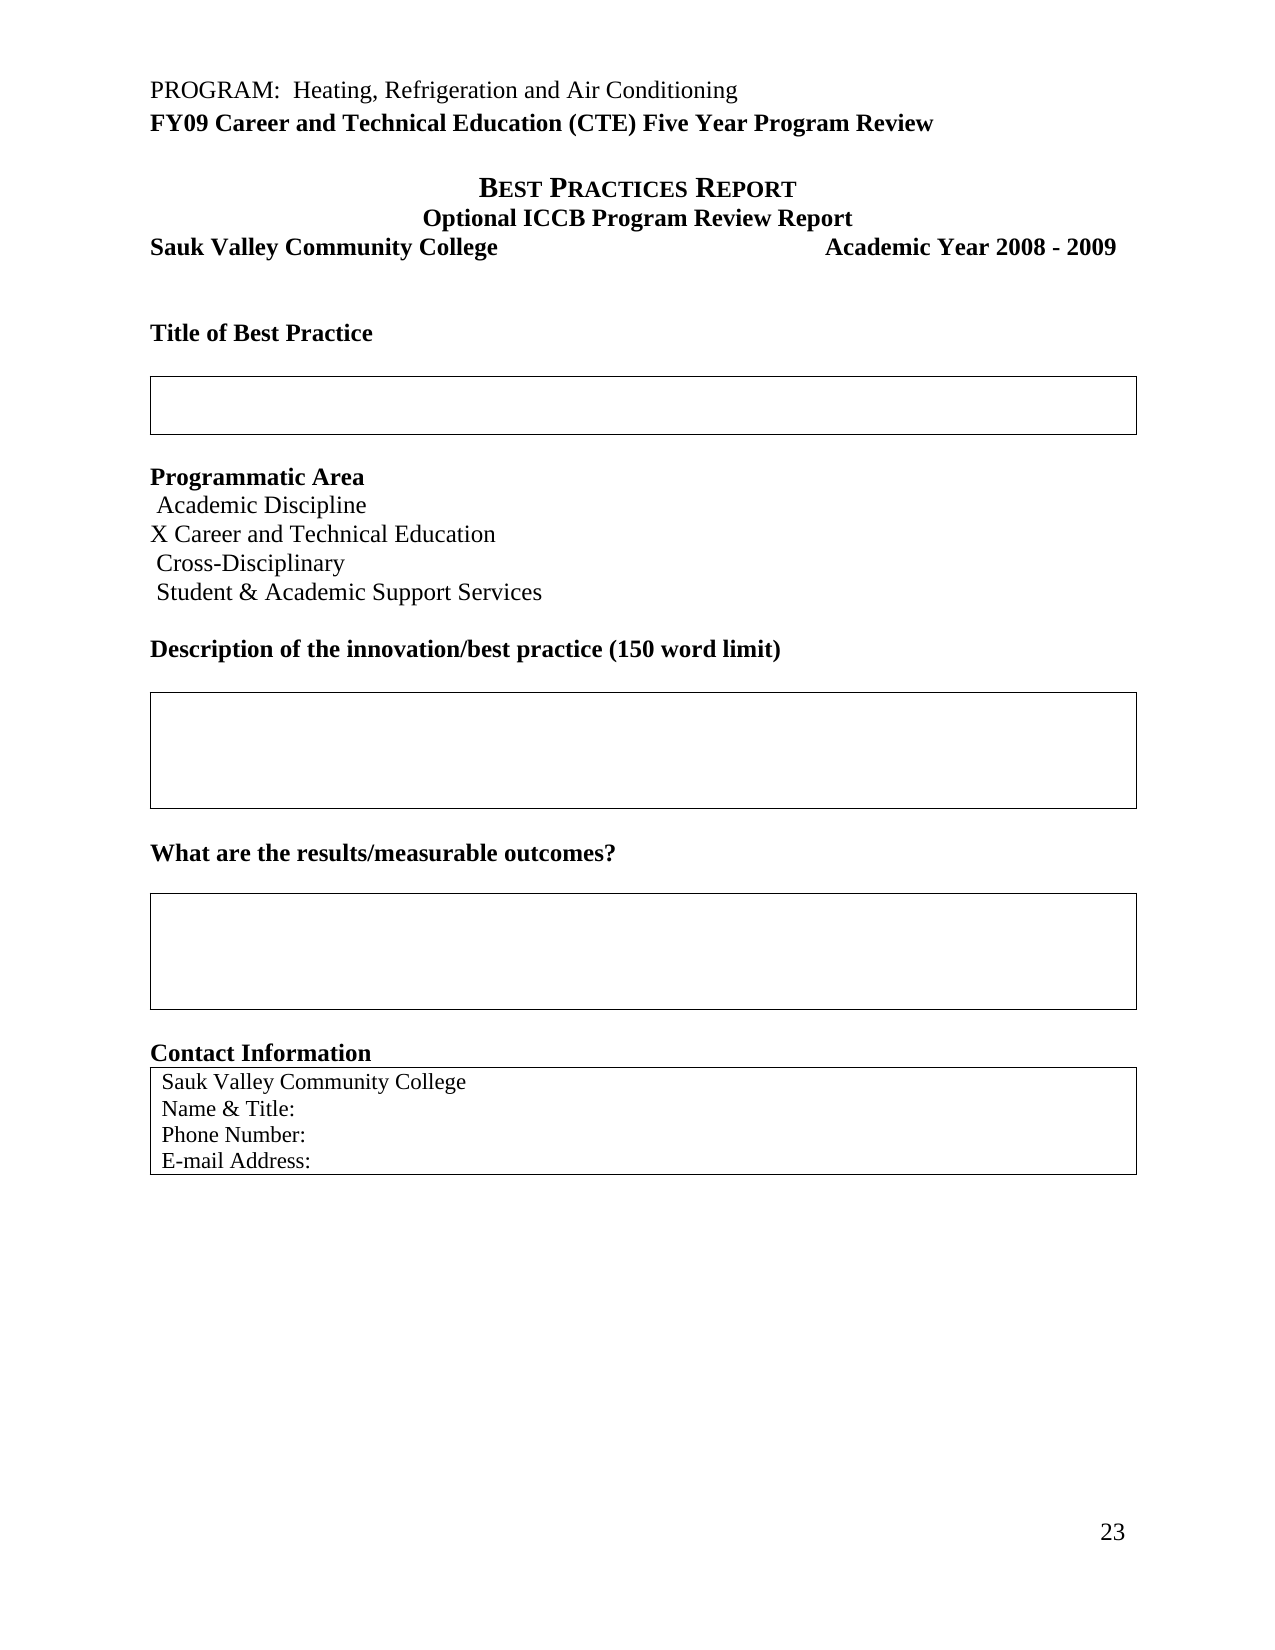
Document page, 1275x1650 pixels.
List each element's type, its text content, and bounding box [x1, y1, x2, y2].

text Description of the innovation/best practice (150 word limit) [150, 634, 1125, 663]
text Best Practices Report [150, 170, 1125, 203]
table_header [151, 894, 1136, 1009]
text Contact Information [150, 1038, 1125, 1067]
table_header Sauk Valley Community College Name & Title: Phone Number: E-mail Address: [151, 1068, 1136, 1174]
text Programmatic Area [150, 462, 1125, 491]
text ⁭ Academic Discipline [150, 491, 1125, 519]
table_header [151, 377, 1136, 434]
text What are the results/measurable outcomes? [150, 838, 1125, 866]
text Optional ICCB Program Review Report [150, 203, 1125, 232]
text Sauk Valley Community College Academic Year 2008 - 2009 [150, 232, 1125, 261]
text Title of Best Practice [150, 318, 1125, 347]
table_header [151, 693, 1136, 808]
text ⁭ Cross-Disciplinary [150, 548, 1125, 577]
text ⁭ Student & Academic Support Services [150, 577, 1125, 606]
text X Career and Technical Education [150, 519, 1125, 548]
